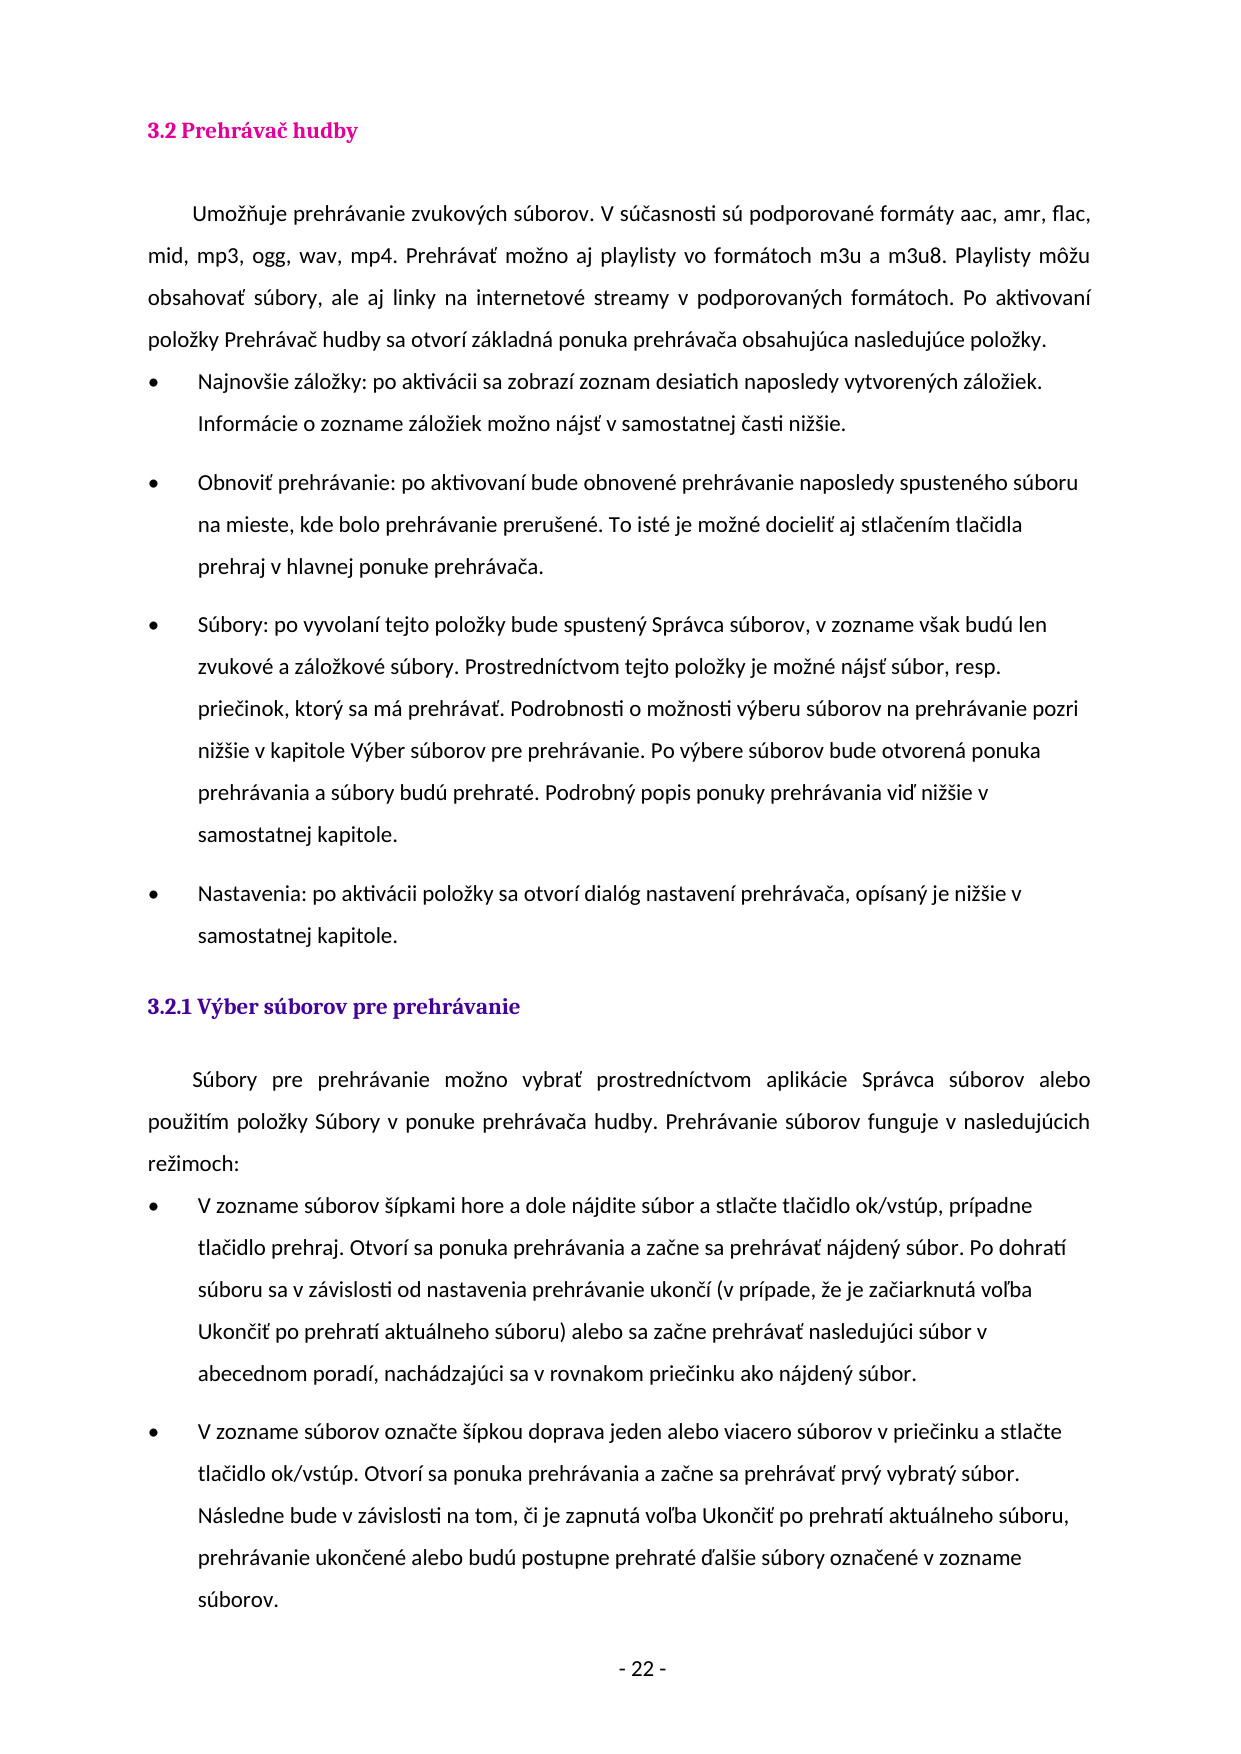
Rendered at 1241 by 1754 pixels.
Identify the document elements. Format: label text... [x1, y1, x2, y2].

text Umožňuje prehrávanie zvukových súborov. V súčasnosti sú podporované formáty aac, amr, flac, mid, mp3, ogg, wav, mp4. Prehrávať možno aj playlisty vo formátoch m3u a m3u8. Playlisty môžu obsahovať súbory, ale aj linky na internetové streamy v podporovaných formátoch. Po aktivovaní položky Prehrávač hudby sa otvorí základná ponuka prehrávača obsahujúca nasledujúce položky. [148, 199, 1092, 353]
subtitle Výber súborov pre prehrávanie [148, 994, 1092, 1021]
list Obnoviť prehrávanie: po aktivovaní bude obnovené prehrávanie naposledy spusteného súboru na mieste, kde bolo prehrávanie prerušené. To isté je možné docieliť aj stlačením tlačidla prehraj v hlavnej ponuke prehrávača. [148, 468, 1092, 580]
list Najnovšie záložky: po aktivácii sa zobrazí zoznam desiatich naposledy vytvorených záložiek. Informácie o zozname záložiek možno nájsť v samostatnej časti nižšie. [148, 367, 1092, 437]
list V zozname súborov označte šípkou doprava jeden alebo viacero súborov v priečinku a stlačte tlačidlo ok/vstúp. Otvorí sa ponuka prehrávania a začne sa prehrávať prvý vybratý súbor. Následne bude v závislosti na tom, či je zapnutá voľba Ukončiť po prehratí aktuálneho súboru, prehrávanie ukončené alebo budú postupne prehraté ďalšie súbory označené v zozname súborov. [148, 1417, 1092, 1613]
list Súbory: po vyvolaní tejto položky bude spustený Správca súborov, v zozname však budú len zvukové a záložkové súbory. Prostredníctvom tejto položky je možné nájsť súbor, resp. priečinok, ktorý sa má prehrávať. Podrobnosti o možnosti výberu súborov na prehrávanie pozri nižšie v kapitole Výber súborov pre prehrávanie. Po výbere súborov bude otvorená ponuka prehrávania a súbory budú prehraté. Podrobný popis ponuky prehrávania viď nižšie v samostatnej kapitole. [148, 610, 1092, 848]
list Nastavenia: po aktivácii položky sa otvorí dialóg nastavení prehrávača, opísaný je nižšie v samostatnej kapitole. [148, 879, 1092, 949]
subtitle Prehrávač hudby [148, 118, 1092, 144]
text Súbory pre prehrávanie možno vybrať prostredníctvom aplikácie Správca súborov alebo použitím položky Súbory v ponuke prehrávača hudby. Prehrávanie súborov funguje v nasledujúcich režimoch: [148, 1065, 1092, 1177]
list V zozname súborov šípkami hore a dole nájdite súbor a stlačte tlačidlo ok/vstúp, prípadne tlačidlo prehraj. Otvorí sa ponuka prehrávania a začne sa prehrávať nájdený súbor. Po dohratí súboru sa v závislosti od nastavenia prehrávanie ukončí (v prípade, že je začiarknutá voľba Ukončiť po prehratí aktuálneho súboru) alebo sa začne prehrávať nasledujúci súbor v abecednom poradí, nachádzajúci sa v rovnakom priečinku ako nájdený súbor. [148, 1191, 1092, 1387]
